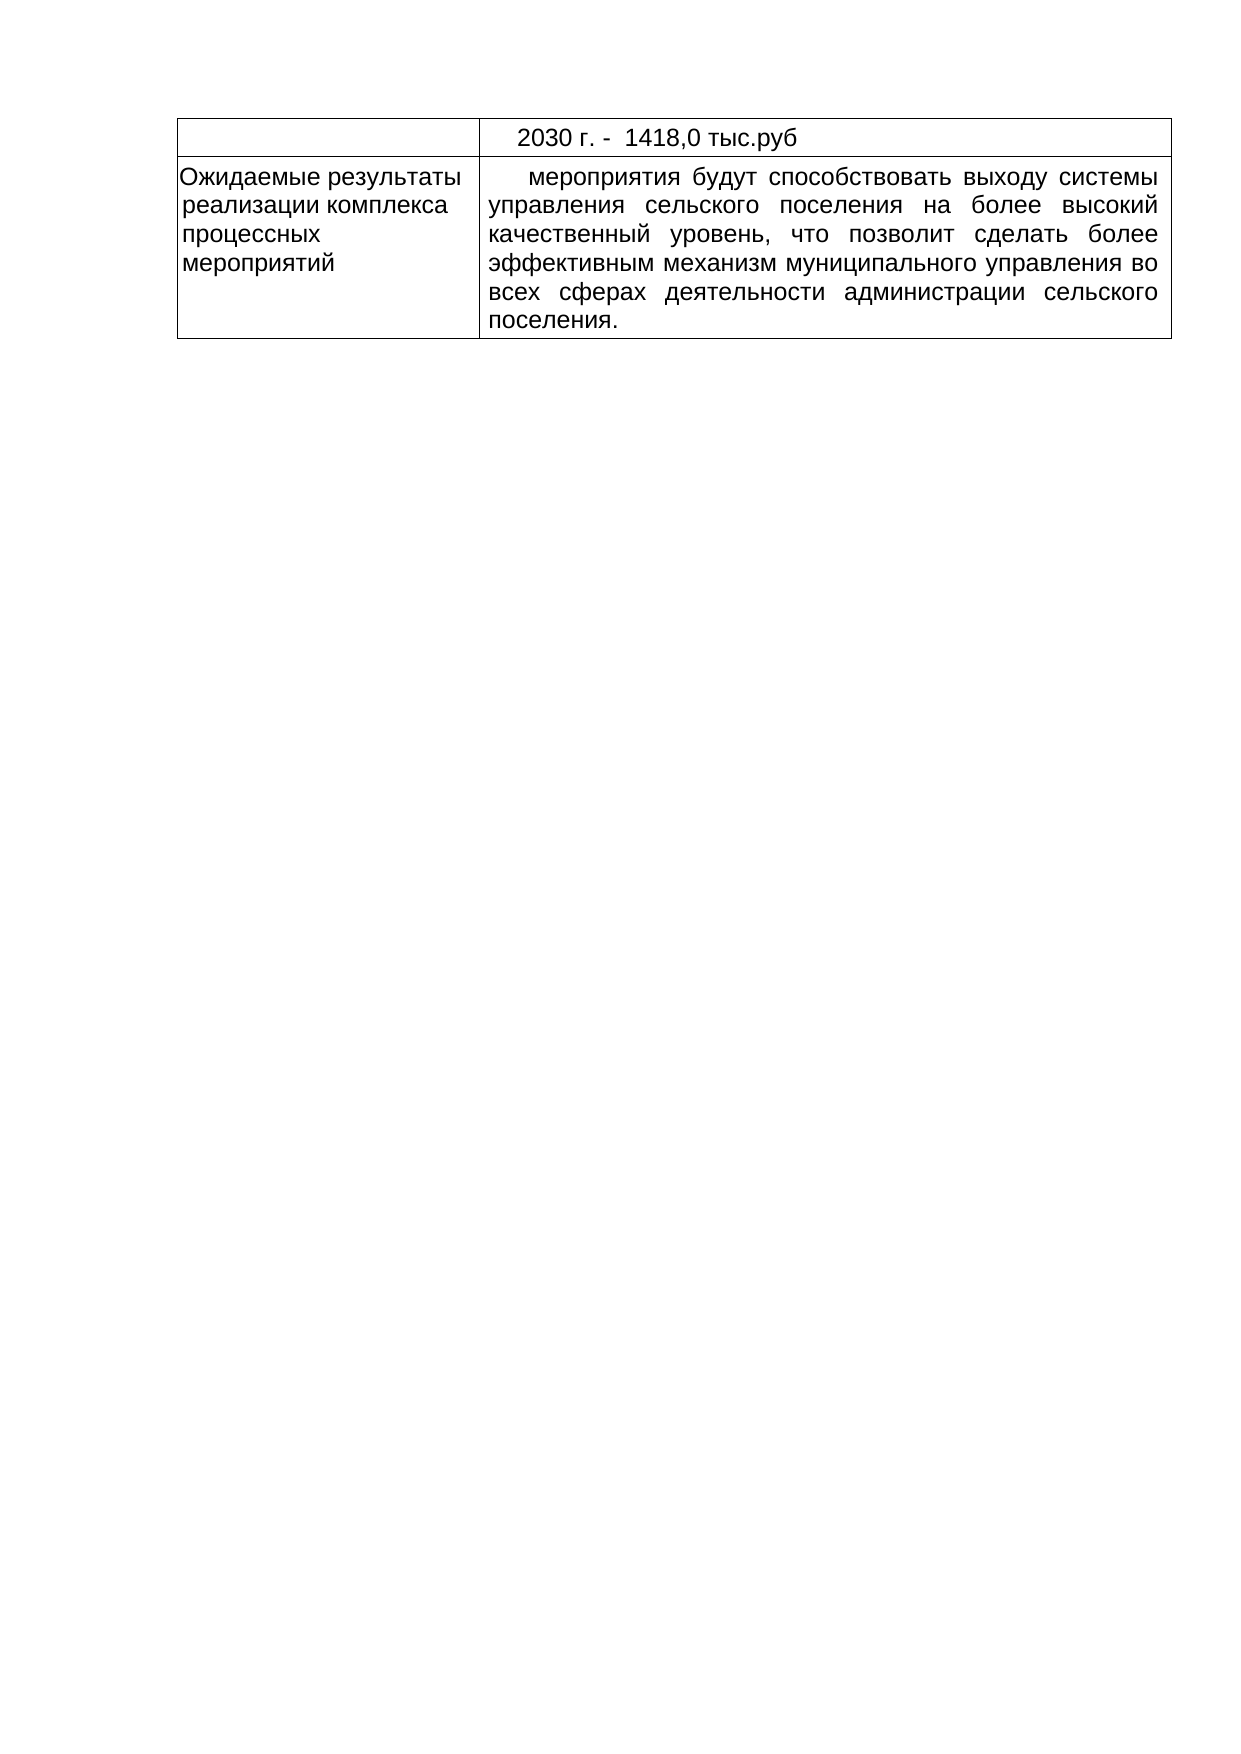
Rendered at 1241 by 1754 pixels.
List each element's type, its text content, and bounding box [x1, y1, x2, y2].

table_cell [178, 119, 479, 156]
table_cell мероприятия будут способствовать выходу системы управления сельского поселения на более высокий качественный уровень, что позволит сделать более эффективным механизм муниципального управления во всех сферах деятельности администрации сельского поселения. [480, 157, 1171, 338]
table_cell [480, 119, 1171, 156]
table_cell Ожидаемые результаты реализации комплекса процессных мероприятий [178, 157, 479, 338]
